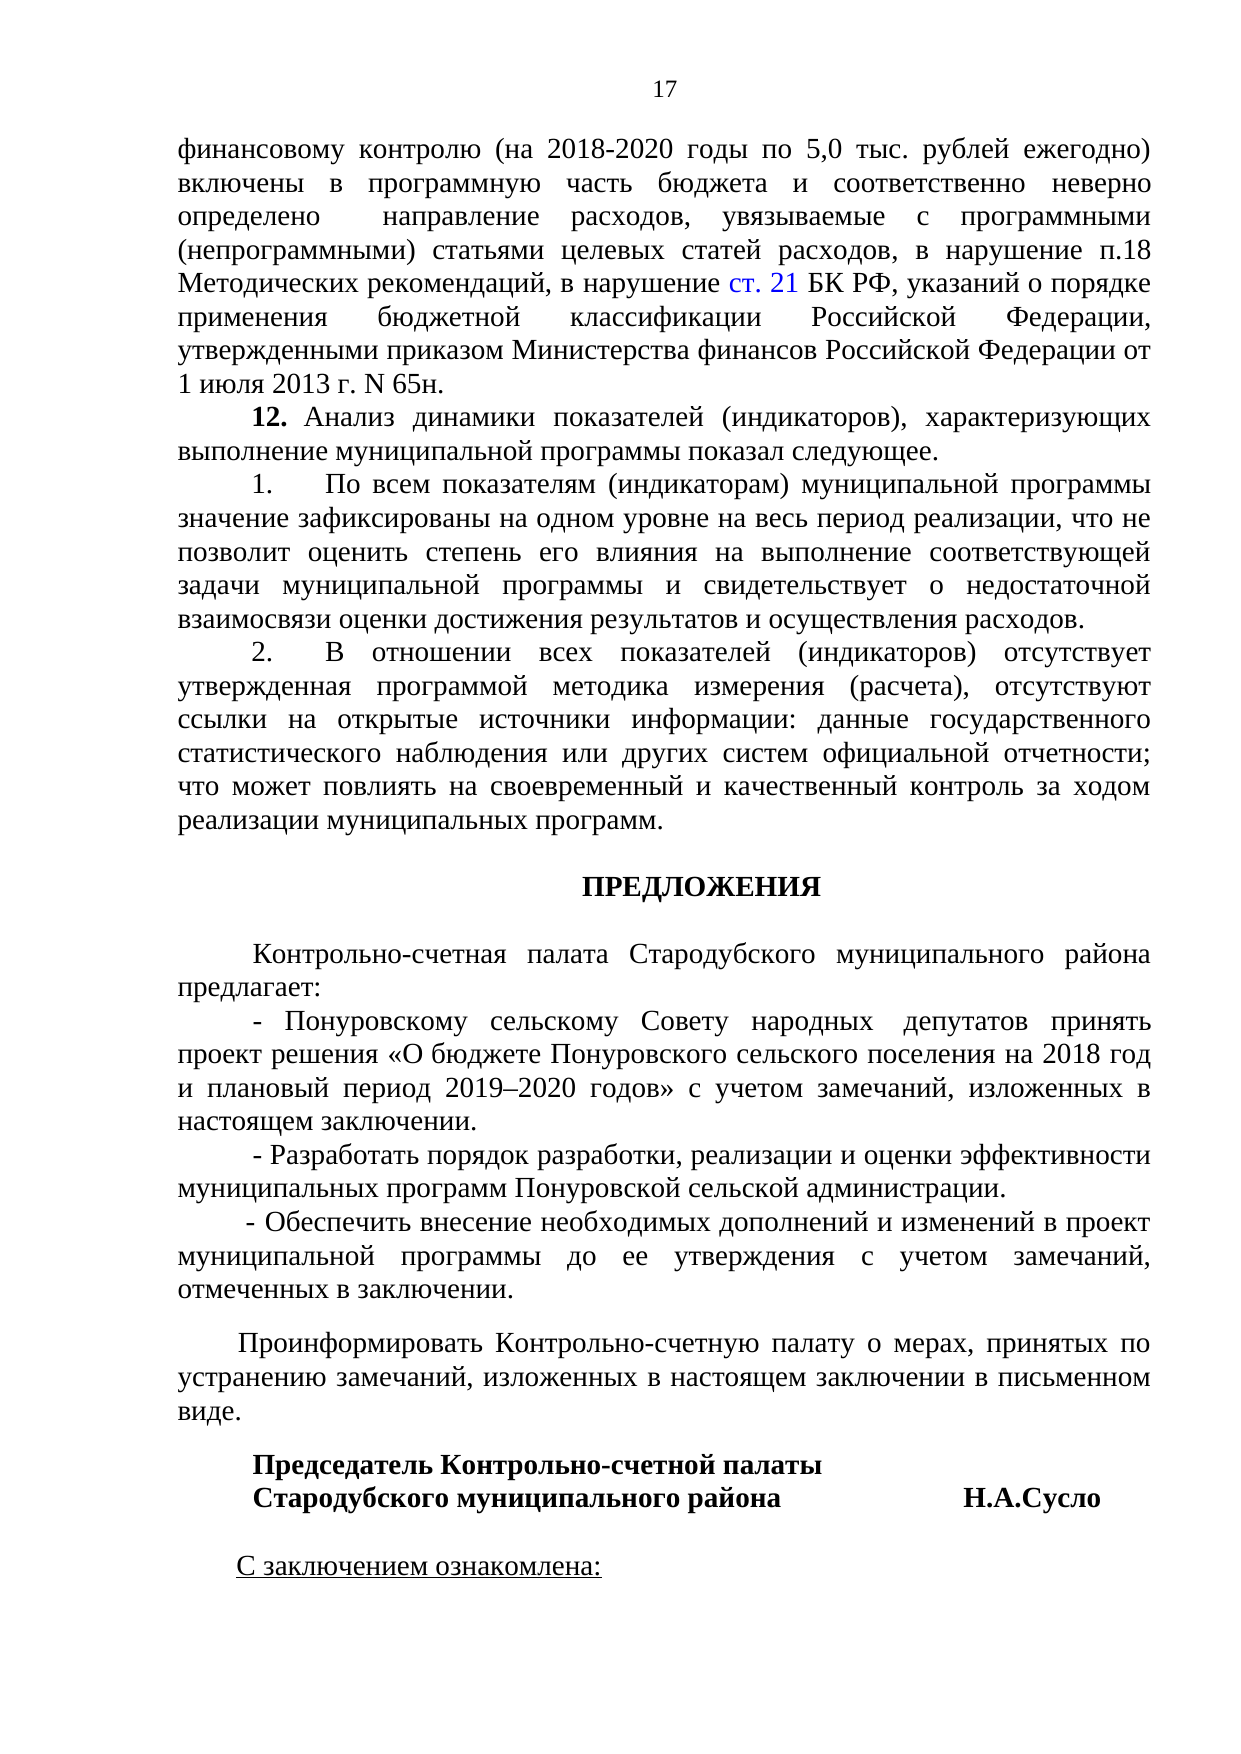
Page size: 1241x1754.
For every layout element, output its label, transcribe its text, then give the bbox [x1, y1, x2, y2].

text Проинформировать Контрольно-счетную палату о мерах, принятых по устранению замечаний, изложенных в настоящем заключении в письменном виде. [177, 1326, 1152, 1426]
text 1. По всем показателям (индикаторам) муниципальной программы значение зафиксированы на одном уровне на весь период реализации, что не позволит оценить степень его влияния на выполнение соответствующей задачи муниципальной программы и свидетельствует о недостаточной взаимосвязи оценки достижения результатов и осуществления расходов. [177, 467, 1152, 634]
text - Понуровскому сельскому Совету народных депутатов принять проект решения «О бюджете Понуровского сельского поселения на 2018 год и плановый период 2019–2020 годов» с учетом замечаний, изложенных в настоящем заключении. [177, 1003, 1152, 1137]
text 12. Анализ динамики показателей (индикаторов), характеризующих выполнение муниципальной программы показал следующее. [177, 399, 1152, 467]
text Стародубского муниципального района Н.А.Сусло [177, 1481, 1152, 1514]
text - Разработать порядок разработки, реализации и оценки эффективности муниципальных программ Понуровской сельской администрации. [177, 1137, 1152, 1204]
text - Обеспечить внесение необходимых дополнений и изменений в проект муниципальной программы до ее утверждения с учетом замечаний, отмеченных в заключении. [177, 1204, 1152, 1305]
text Председатель Контрольно-счетной палаты [177, 1447, 1152, 1481]
text С заключением ознакомлена: [177, 1548, 1152, 1581]
text 2. В отношении всех показателей (индикаторов) отсутствует утвержденная программой методика измерения (расчета), отсутствуют ссылки на открытые источники информации: данные государственного статистического наблюдения или других систем официальной отчетности; что может повлиять на своевременный и качественный контроль за ходом реализации муниципальных программ. [177, 634, 1152, 836]
text ПРЕДЛОЖЕНИЯ [177, 869, 1152, 903]
text Контрольно-счетная палата Стародубского муниципального района предлагает: [177, 936, 1152, 1003]
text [177, 131, 1152, 399]
